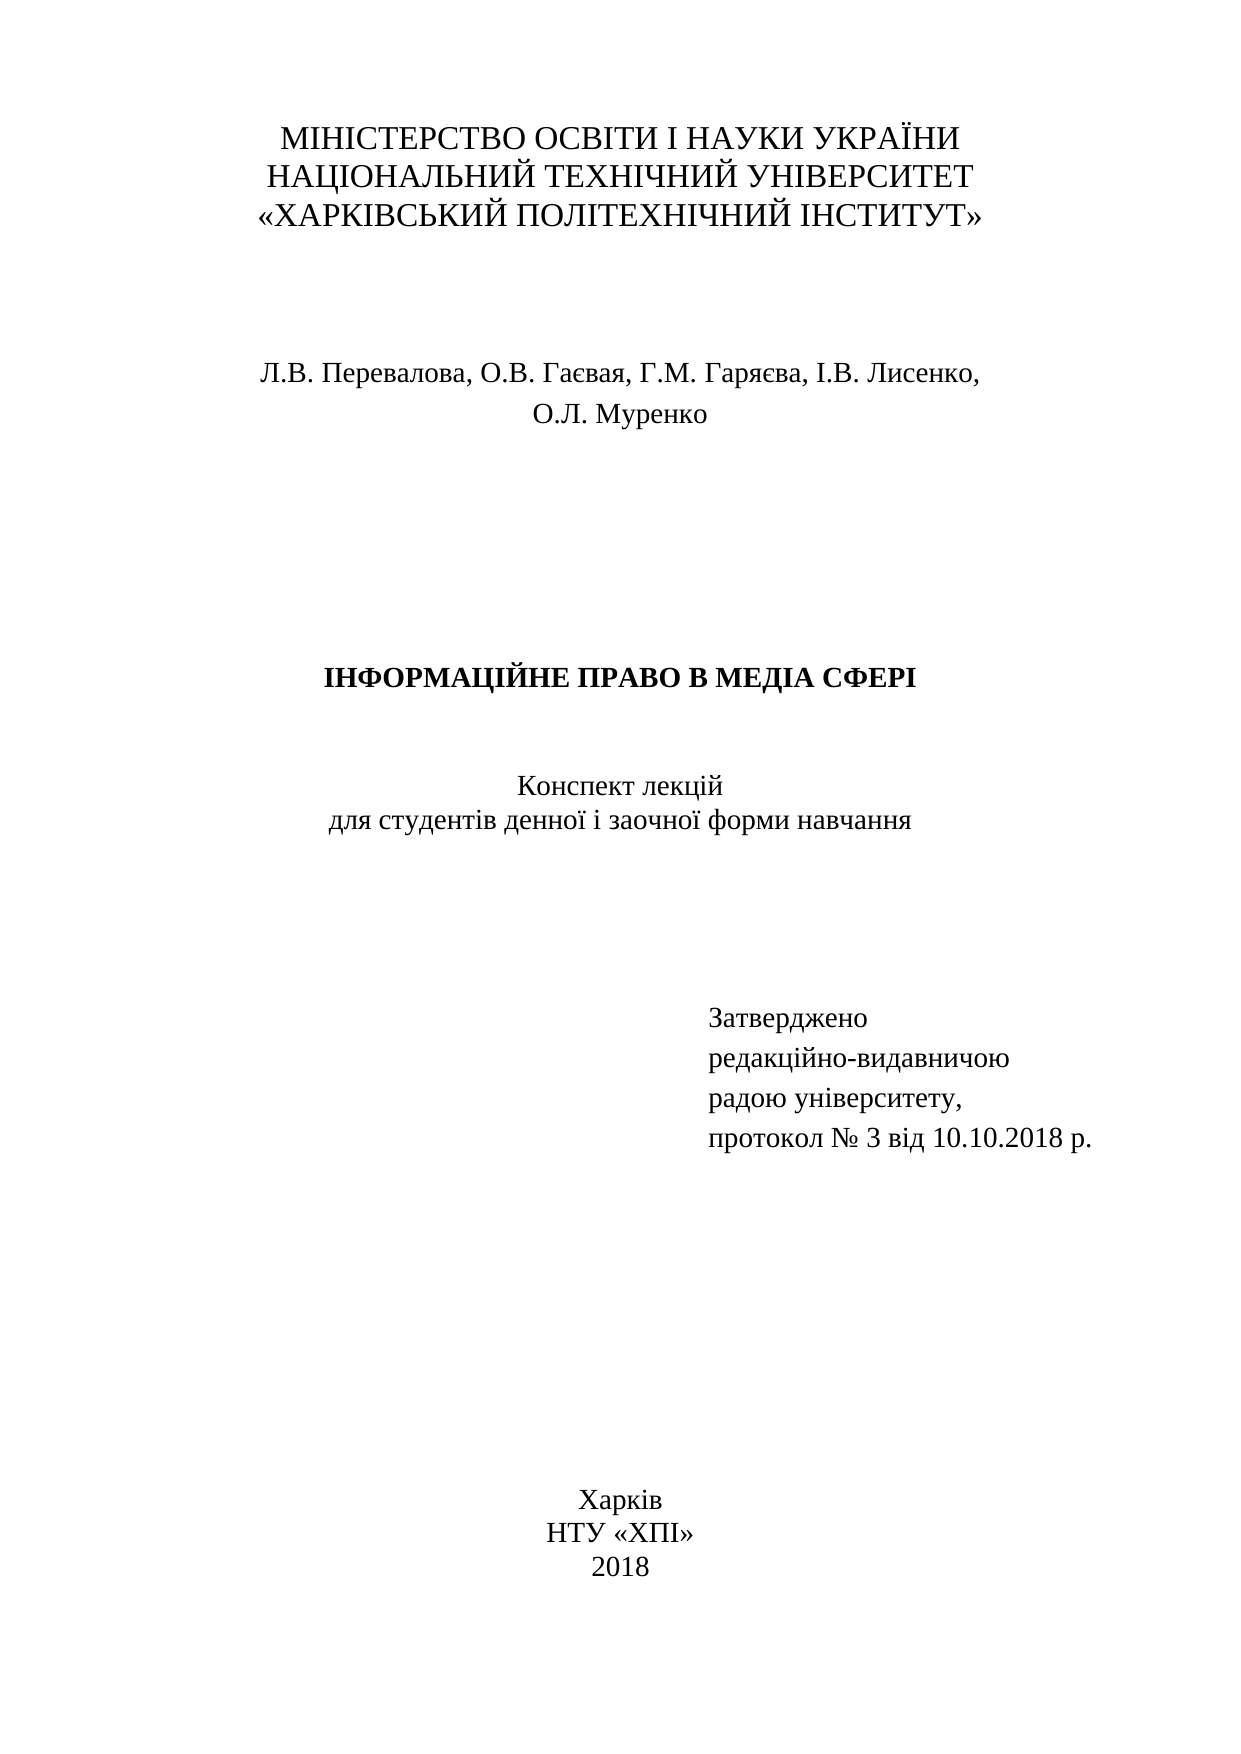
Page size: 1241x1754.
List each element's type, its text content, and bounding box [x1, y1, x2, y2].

text Харків [118, 1482, 1122, 1515]
text 2018 [118, 1549, 1122, 1582]
text МІНІСТЕРСТВО ОСВІТИ І НАУКИ УКРАЇНИ [118, 118, 1122, 156]
text редакційно-видавничою [118, 1040, 1122, 1074]
text НТУ «ХПІ» [118, 1515, 1122, 1549]
text для студентів денної і заочної форми навчання [118, 802, 1122, 835]
text НАЦІОНАЛЬНИЙ ТЕХНІЧНИЙ УНІВЕРСИТЕТ [118, 156, 1122, 195]
text протокол № 3 від 10.10.2018 р. [118, 1121, 1122, 1154]
text О.Л. Муренко [118, 397, 1122, 430]
text Конспект лекцій [118, 768, 1122, 802]
text ІНФОРМАЦІЙНЕ ПРАВО В МЕДІА СФЕРІ [118, 660, 1122, 694]
text радою університету, [118, 1080, 1122, 1114]
text Л.В. Перевалова, О.В. Гаєвая, Г.М. Гаряєва, І.В. Лисенко, [118, 356, 1122, 389]
text Затверджено [634, 1000, 1122, 1033]
text «ХАРКІВСЬКИЙ ПОЛІТЕХНІЧНИЙ ІНСТИТУТ» [118, 195, 1122, 233]
